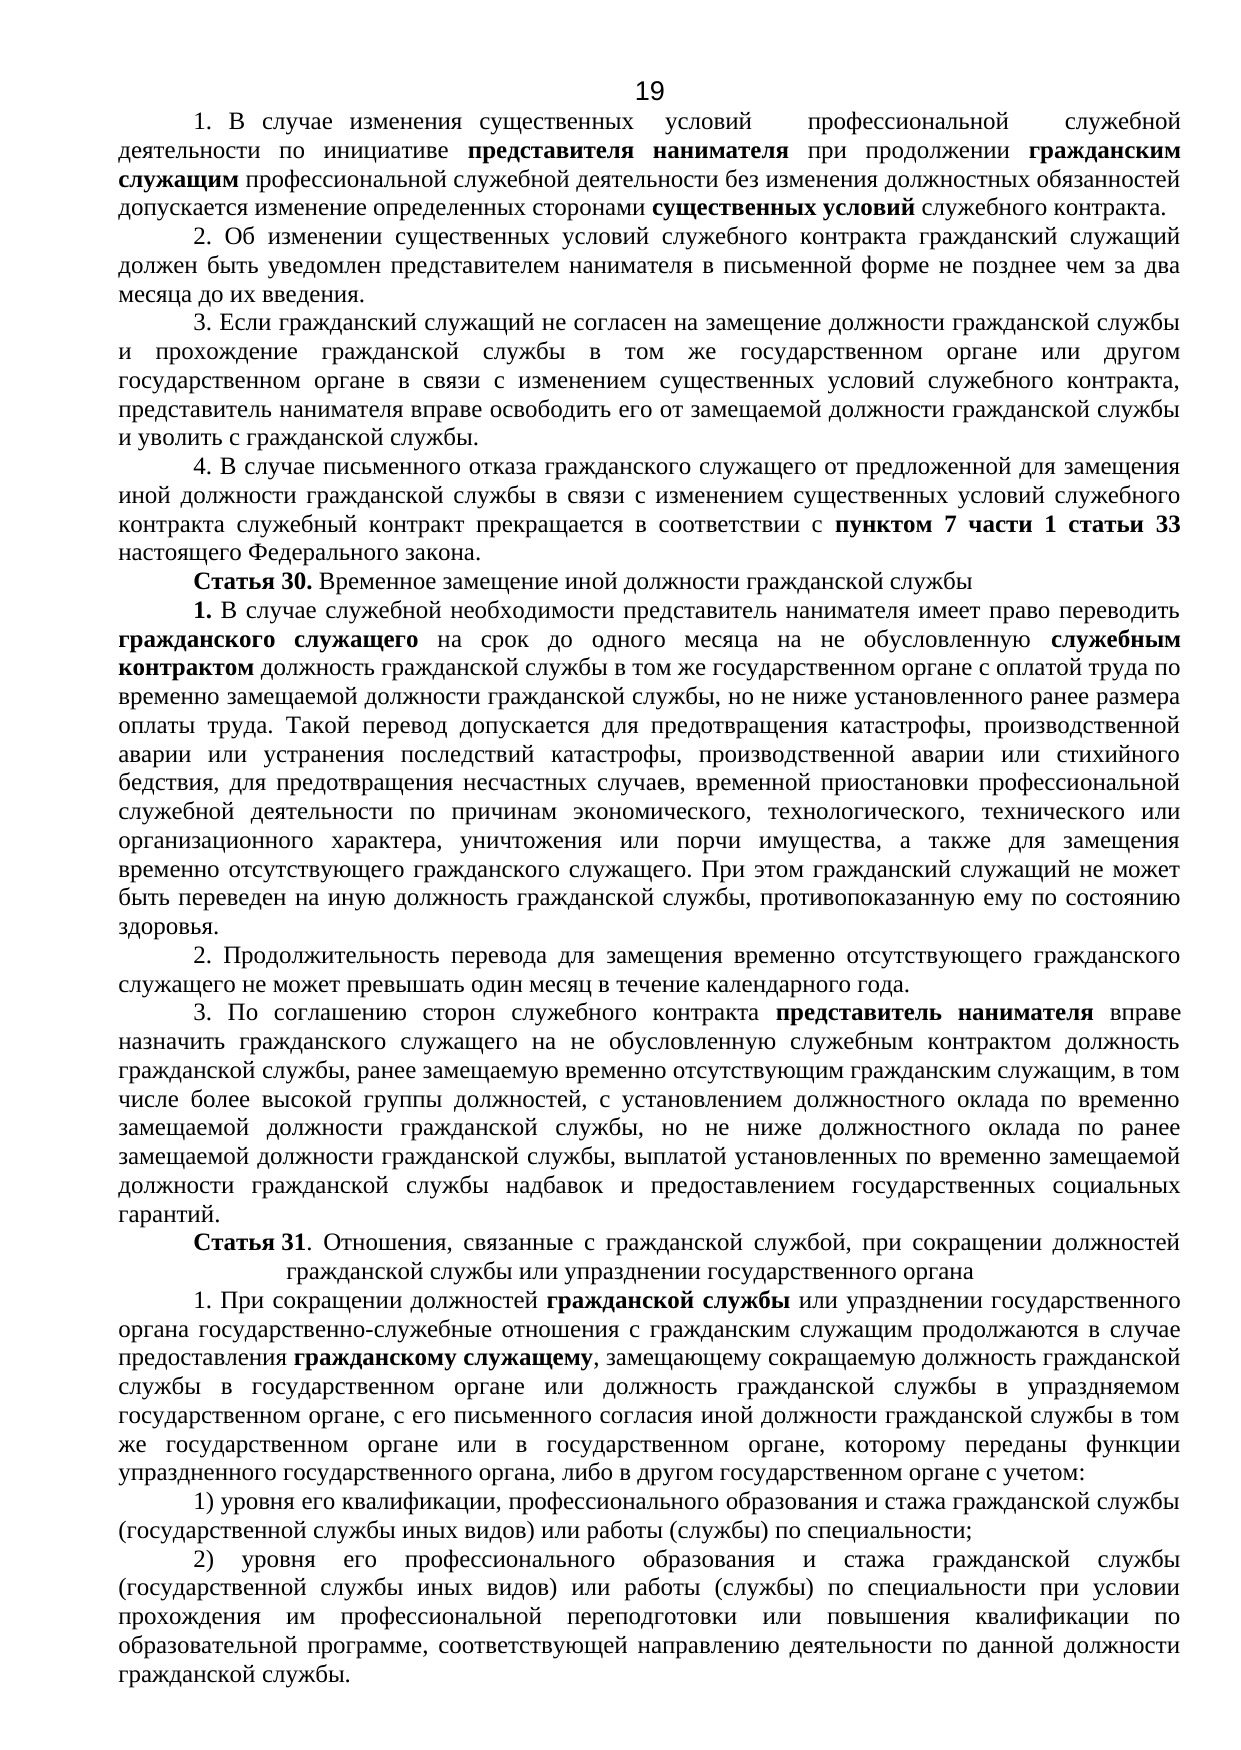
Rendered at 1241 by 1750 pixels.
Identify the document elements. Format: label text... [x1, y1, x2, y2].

text 1) уровня его квалификации, профессионального образования и стажа гражданской службы (государственной службы иных видов) или работы (службы) по специальности; [118, 1486, 1181, 1544]
text 3. По соглашению сторон служебного контракта представитель нанимателя вправе назначить гражданского служащего на не обусловленную служебным контрактом должность гражданской службы, ранее замещаемую временно отсутствующим гражданским служащим, в том числе более высокой группы должностей, с установлением должностного оклада по временно замещаемой должности гражданской службы, но не ниже должностного оклада по ранее замещаемой должности гражданской службы, выплатой установленных по временно замещаемой должности гражданской службы надбавок и предоставлением государственных социальных гарантий. [118, 997, 1181, 1227]
text 2. Продолжительность перевода для замещения временно отсутствующего гражданского служащего не может превышать один месяц в течение календарного года. [118, 940, 1181, 997]
text 4. В случае письменного отказа гражданского служащего от предложенной для замещения иной должности гражданской службы в связи с изменением существенных условий служебного контракта служебный контракт прекращается в соответствии с пунктом 7 части 1 статьи 33 настоящего Федерального закона. [118, 451, 1181, 566]
text 2) уровня его профессионального образования и стажа гражданской службы (государственной службы иных видов) или работы (службы) по специальности при условии прохождения им профессиональной переподготовки или повышения квалификации по образовательной программе, соответствующей направлению деятельности по данной должности гражданской службы. [118, 1544, 1181, 1687]
text 1. В случае изменения существенных условий профессиональной служебной деятельности по инициативе представителя нанимателя при продолжении гражданским служащим профессиональной служебной деятельности без изменения должностных обязанностей допускается изменение определенных сторонами существенных условий служебного контракта. [118, 106, 1181, 221]
text Статья 30. Временное замещение иной должности гражданской службы [193, 566, 1181, 595]
text Статья 31. Отношения, связанные с гражданской службой, при сокращении должностей гражданской службы или упразднении государственного органа [193, 1227, 1181, 1285]
text 2. Об изменении существенных условий служебного контракта гражданский служащий должен быть уведомлен представителем нанимателя в письменной форме не позднее чем за два месяца до их введения. [118, 221, 1181, 307]
text 1. В случае служебной необходимости представитель нанимателя имеет право переводить гражданского служащего на срок до одного месяца на не обусловленную служебным контрактом должность гражданской службы в том же государственном органе с оплатой труда по временно замещаемой должности гражданской службы, но не ниже установленного ранее размера оплаты труда. Такой перевод допускается для предотвращения катастрофы, производственной аварии или устранения последствий катастрофы, производственной аварии или стихийного бедствия, для предотвращения несчастных случаев, временной приостановки профессиональной служебной деятельности по причинам экономического, технологического, технического или организационного характера, уничтожения или порчи имущества, а также для замещения временно отсутствующего гражданского служащего. При этом гражданский служащий не может быть переведен на иную должность гражданской службы, противопоказанную ему по состоянию здоровья. [118, 595, 1181, 940]
text 1. При сокращении должностей гражданской службы или упразднении государственного органа государственно-служебные отношения с гражданским служащим продолжаются в случае предоставления гражданскому служащему, замещающему сокращаемую должность гражданской службы в государственном органе или должность гражданской службы в упраздняемом государственном органе, с его письменного согласия иной должности гражданской службы в том же государственном органе или в государственном органе, которому переданы функции упраздненного государственного органа, либо в другом государственном органе с учетом: [118, 1285, 1181, 1486]
text 3. Если гражданский служащий не согласен на замещение должности гражданской службы и прохождение гражданской службы в том же государственном органе или другом государственном органе в связи с изменением существенных условий служебного контракта, представитель нанимателя вправе освободить его от замещаемой должности гражданской службы и уволить с гражданской службы. [118, 307, 1181, 451]
